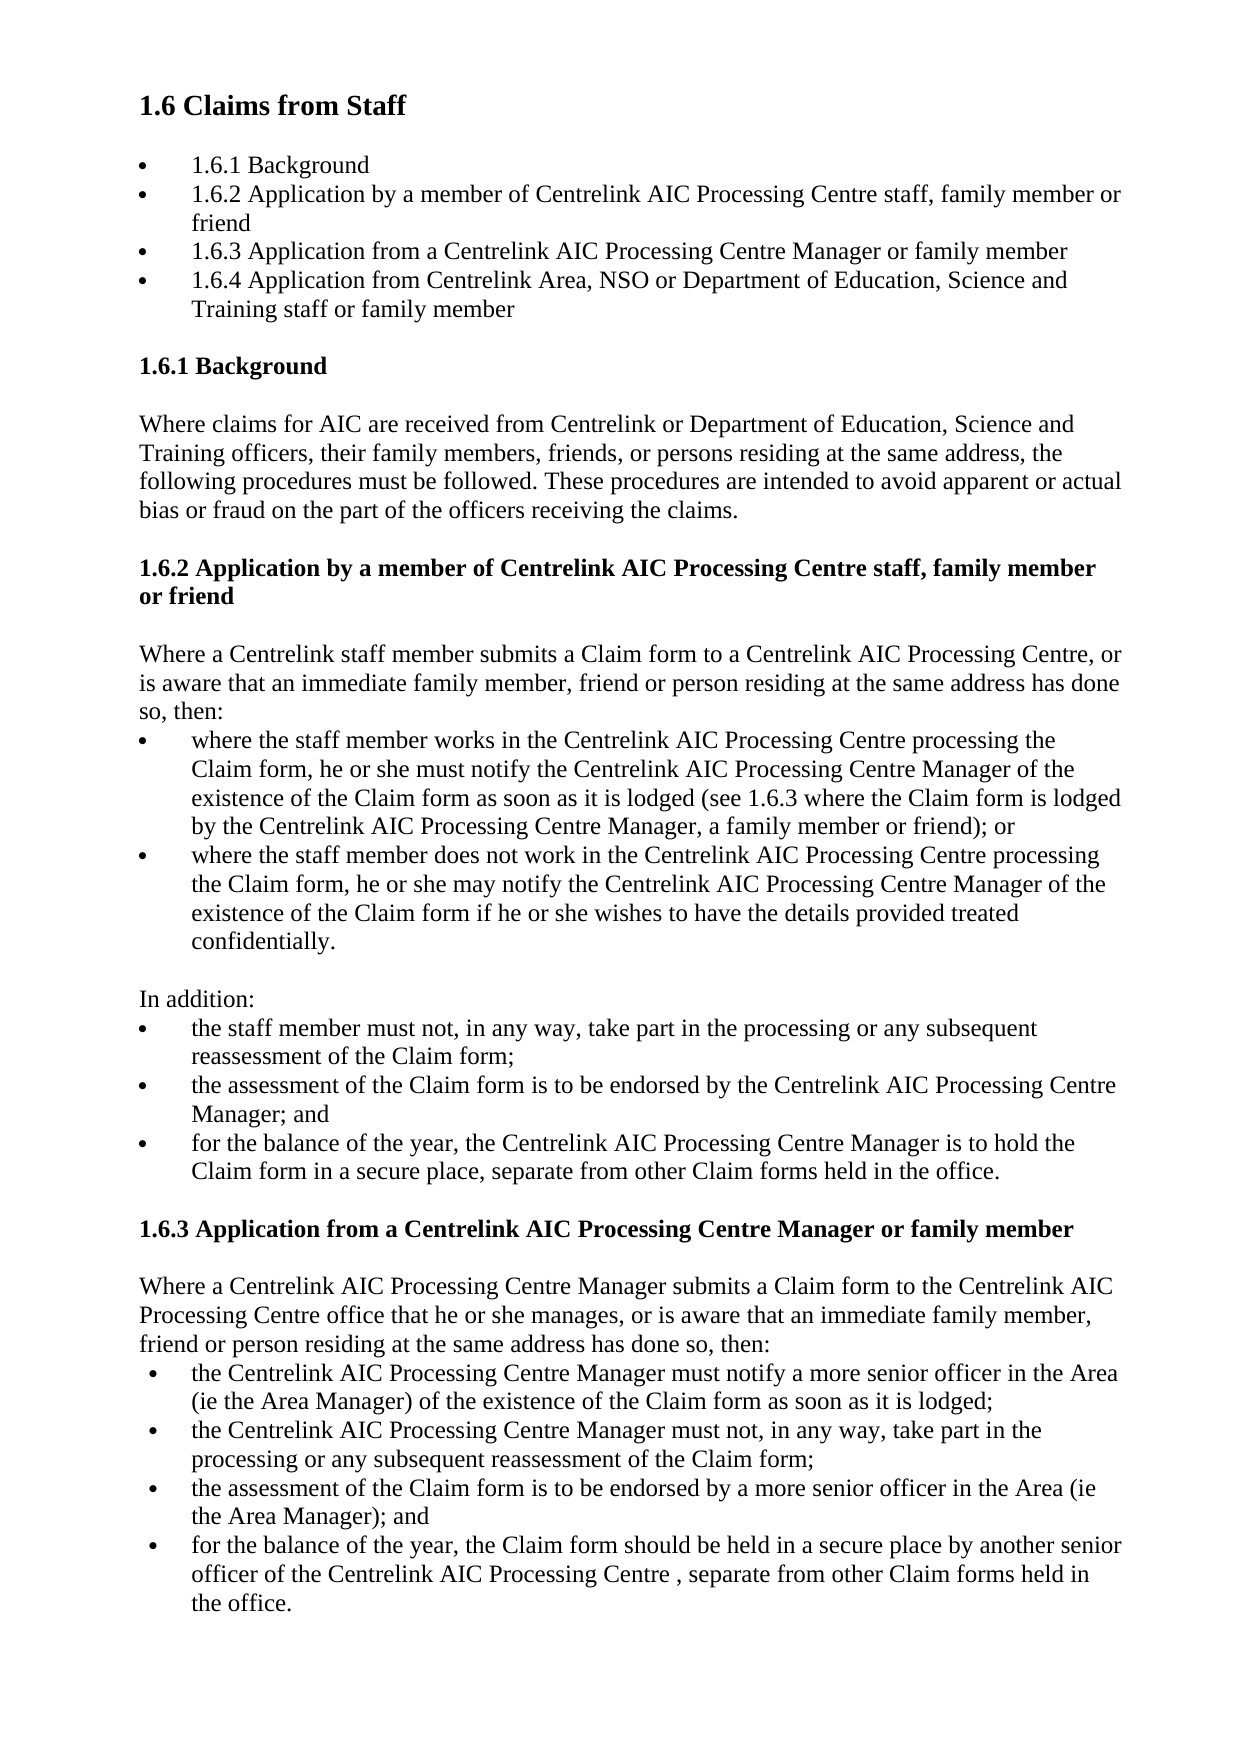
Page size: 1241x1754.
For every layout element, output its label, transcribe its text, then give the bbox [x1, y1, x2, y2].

list the Centrelink AIC Processing Centre Manager must not, in any way, take part in the processing or any subsequent reassessment of the Claim form; [149, 1415, 1122, 1473]
text Where a Centrelink AIC Processing Centre Manager submits a Claim form to the Centrelink AIC Processing Centre office that he or she manages, or is aware that an immediate family member, friend or person residing at the same address has done so, then: [139, 1271, 1122, 1358]
list the assessment of the Claim form is to be endorsed by the Centrelink AIC Processing Centre Manager; and [139, 1070, 1122, 1128]
list where the staff member does not work in the Centrelink AIC Processing Centre processing the Claim form, he or she may notify the Centrelink AIC Processing Centre Manager of the existence of the Claim form if he or she wishes to have the details provided treated confidentially. [139, 840, 1122, 955]
list 1.6.1 Background [139, 150, 1122, 179]
list the staff member must not, in any way, take part in the processing or any subsequent reassessment of the Claim form; [139, 1013, 1122, 1070]
list 1.6.3 Application from a Centrelink AIC Processing Centre Manager or family member [139, 236, 1122, 265]
list where the staff member works in the Centrelink AIC Processing Centre processing the Claim form, he or she must notify the Centrelink AIC Processing Centre Manager of the existence of the Claim form as soon as it is lodged (see 1.6.3 where the Claim form is lodged by the Centrelink AIC Processing Centre Manager, a family member or friend); or [139, 725, 1122, 840]
list 1.6.2 Application by a member of Centrelink AIC Processing Centre staff, family member or friend [139, 179, 1122, 236]
subtitle 1.6.3 Application from a Centrelink AIC Processing Centre Manager or family member [139, 1214, 1122, 1243]
list for the balance of the year, the Centrelink AIC Processing Centre Manager is to hold the Claim form in a secure place, separate from other Claim forms held in the office. [139, 1128, 1122, 1185]
text Where claims for AIC are received from Centrelink or Department of Education, Science and Training officers, their family members, friends, or persons residing at the same address, the following procedures must be followed. These procedures are intended to avoid apparent or actual bias or fraud on the part of the officers receiving the claims. [139, 409, 1122, 524]
subtitle 1.6 Claims from Staff [139, 88, 1122, 121]
subtitle 1.6.2 Application by a member of Centrelink AIC Processing Centre staff, family member or friend [139, 553, 1122, 610]
text In addition: [139, 984, 1122, 1013]
list the Centrelink AIC Processing Centre Manager must notify a more senior officer in the Area (ie the Area Manager) of the existence of the Claim form as soon as it is lodged; [149, 1358, 1122, 1415]
list 1.6.4 Application from Centrelink Area, NSO or Department of Education, Science and Training staff or family member [139, 265, 1122, 323]
text Where a Centrelink staff member submits a Claim form to a Centrelink AIC Processing Centre, or is aware that an immediate family member, friend or person residing at the same address has done so, then: [139, 639, 1122, 725]
list for the balance of the year, the Claim form should be held in a secure place by another senior officer of the Centrelink AIC Processing Centre , separate from other Claim forms held in the office. [149, 1530, 1122, 1616]
subtitle 1.6.1 Background [139, 351, 1122, 380]
list the assessment of the Claim form is to be endorsed by a more senior officer in the Area (ie the Area Manager); and [149, 1473, 1122, 1530]
